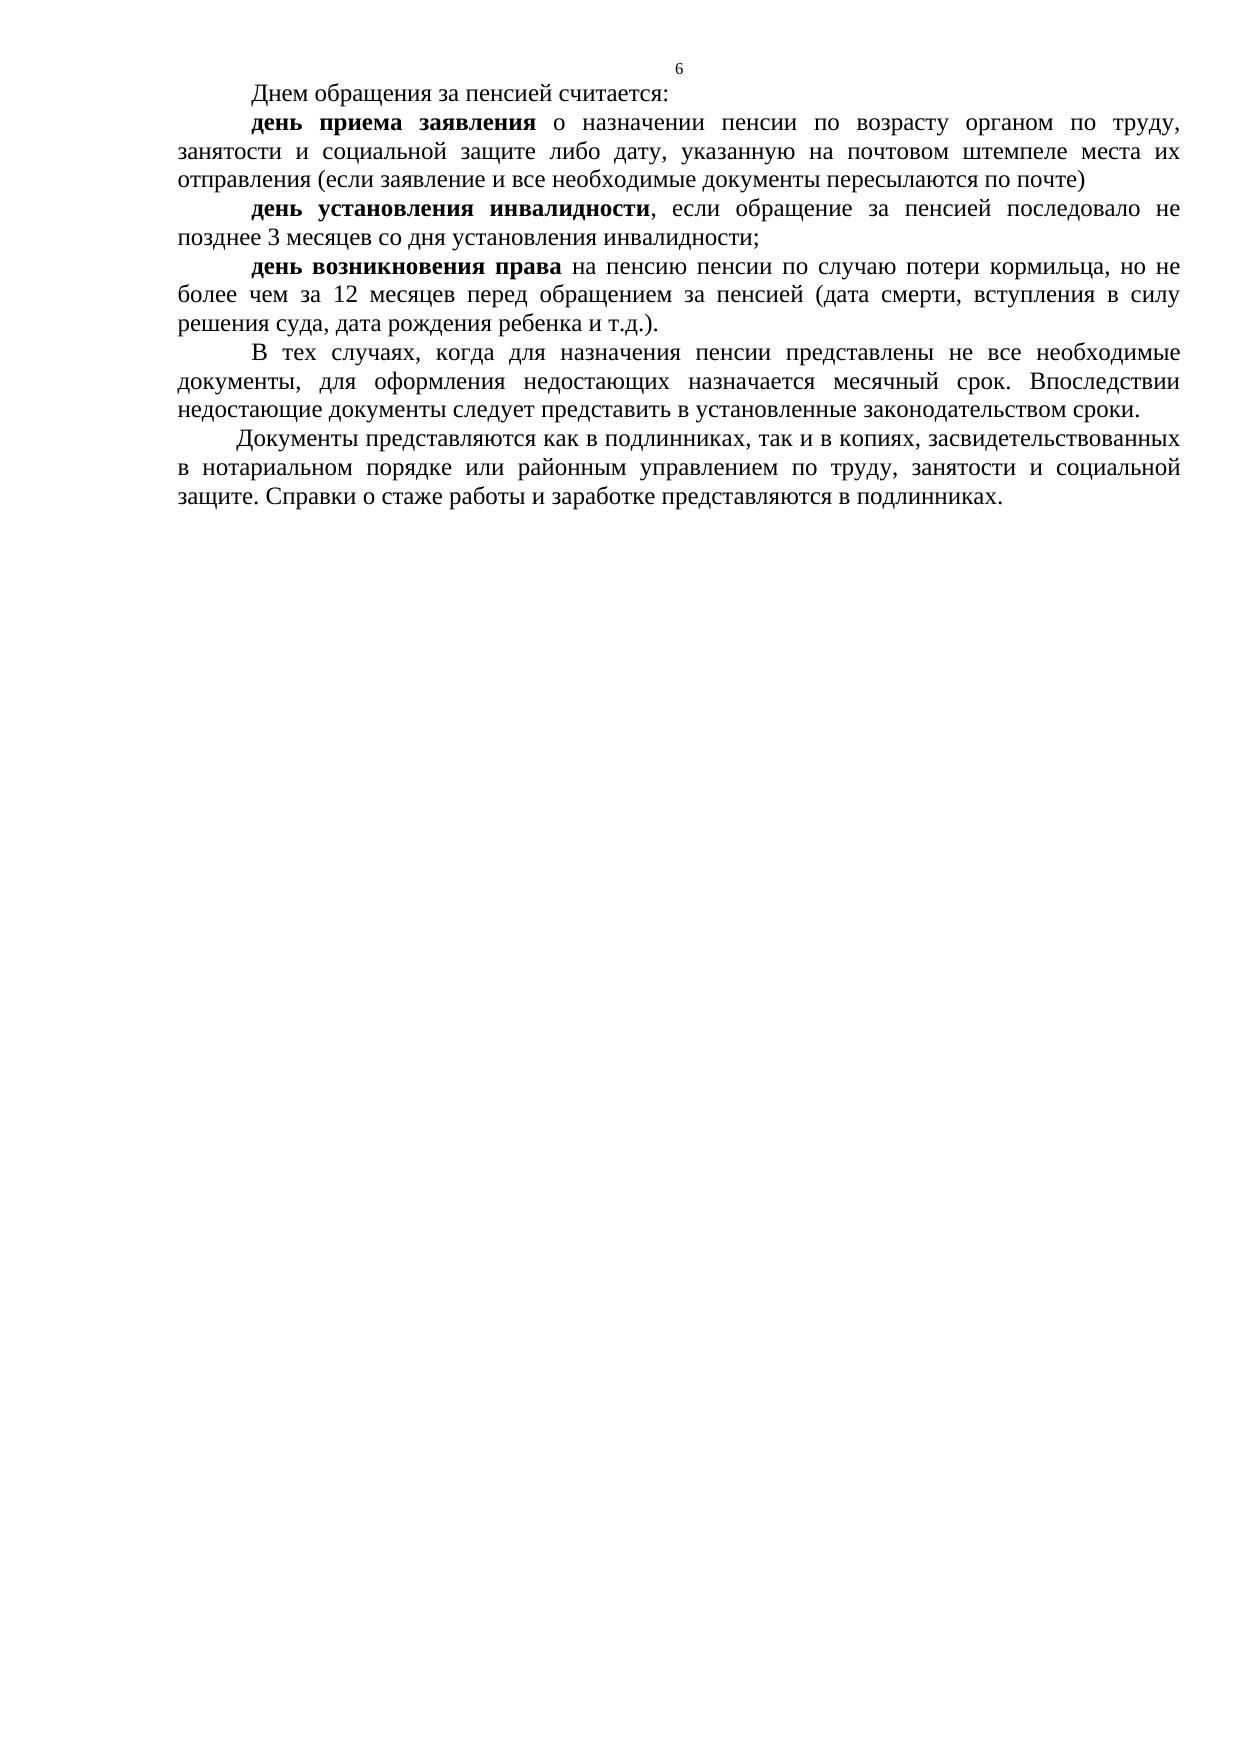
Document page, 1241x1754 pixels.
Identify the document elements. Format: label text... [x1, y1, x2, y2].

text Днем обращения за пенсией считается: [177, 78, 1181, 107]
text В тех случаях, когда для назначения пенсии представлены не все необходимые документы, для оформления недостающих назначается месячный срок. Впоследствии недостающие документы следует представить в установленные законодательством сроки. [177, 337, 1181, 423]
text Документы представляются как в подлинниках, так и в копиях, засвидетельствованных в нотариальном порядке или районным управлением по труду, занятости и социальной защите. Справки о стаже работы и заработке представляются в подлинниках. [177, 423, 1181, 509]
text день установления инвалидности, если обращение за пенсией последовало не позднее 3 месяцев со дня установления инвалидности; [177, 193, 1181, 251]
text день приема заявления о назначении пенсии по возрасту органом по труду, занятости и социальной защите либо дату, указанную на почтовом штемпеле места их отправления (если заявление и все необходимые документы пересылаются по почте) [177, 107, 1181, 193]
text день возникновения права на пенсию пенсии по случаю потери кормильца, но не более чем за 12 месяцев перед обращением за пенсией (дата смерти, вступления в силу решения суда, дата рождения ребенка и т.д.). [177, 251, 1181, 337]
